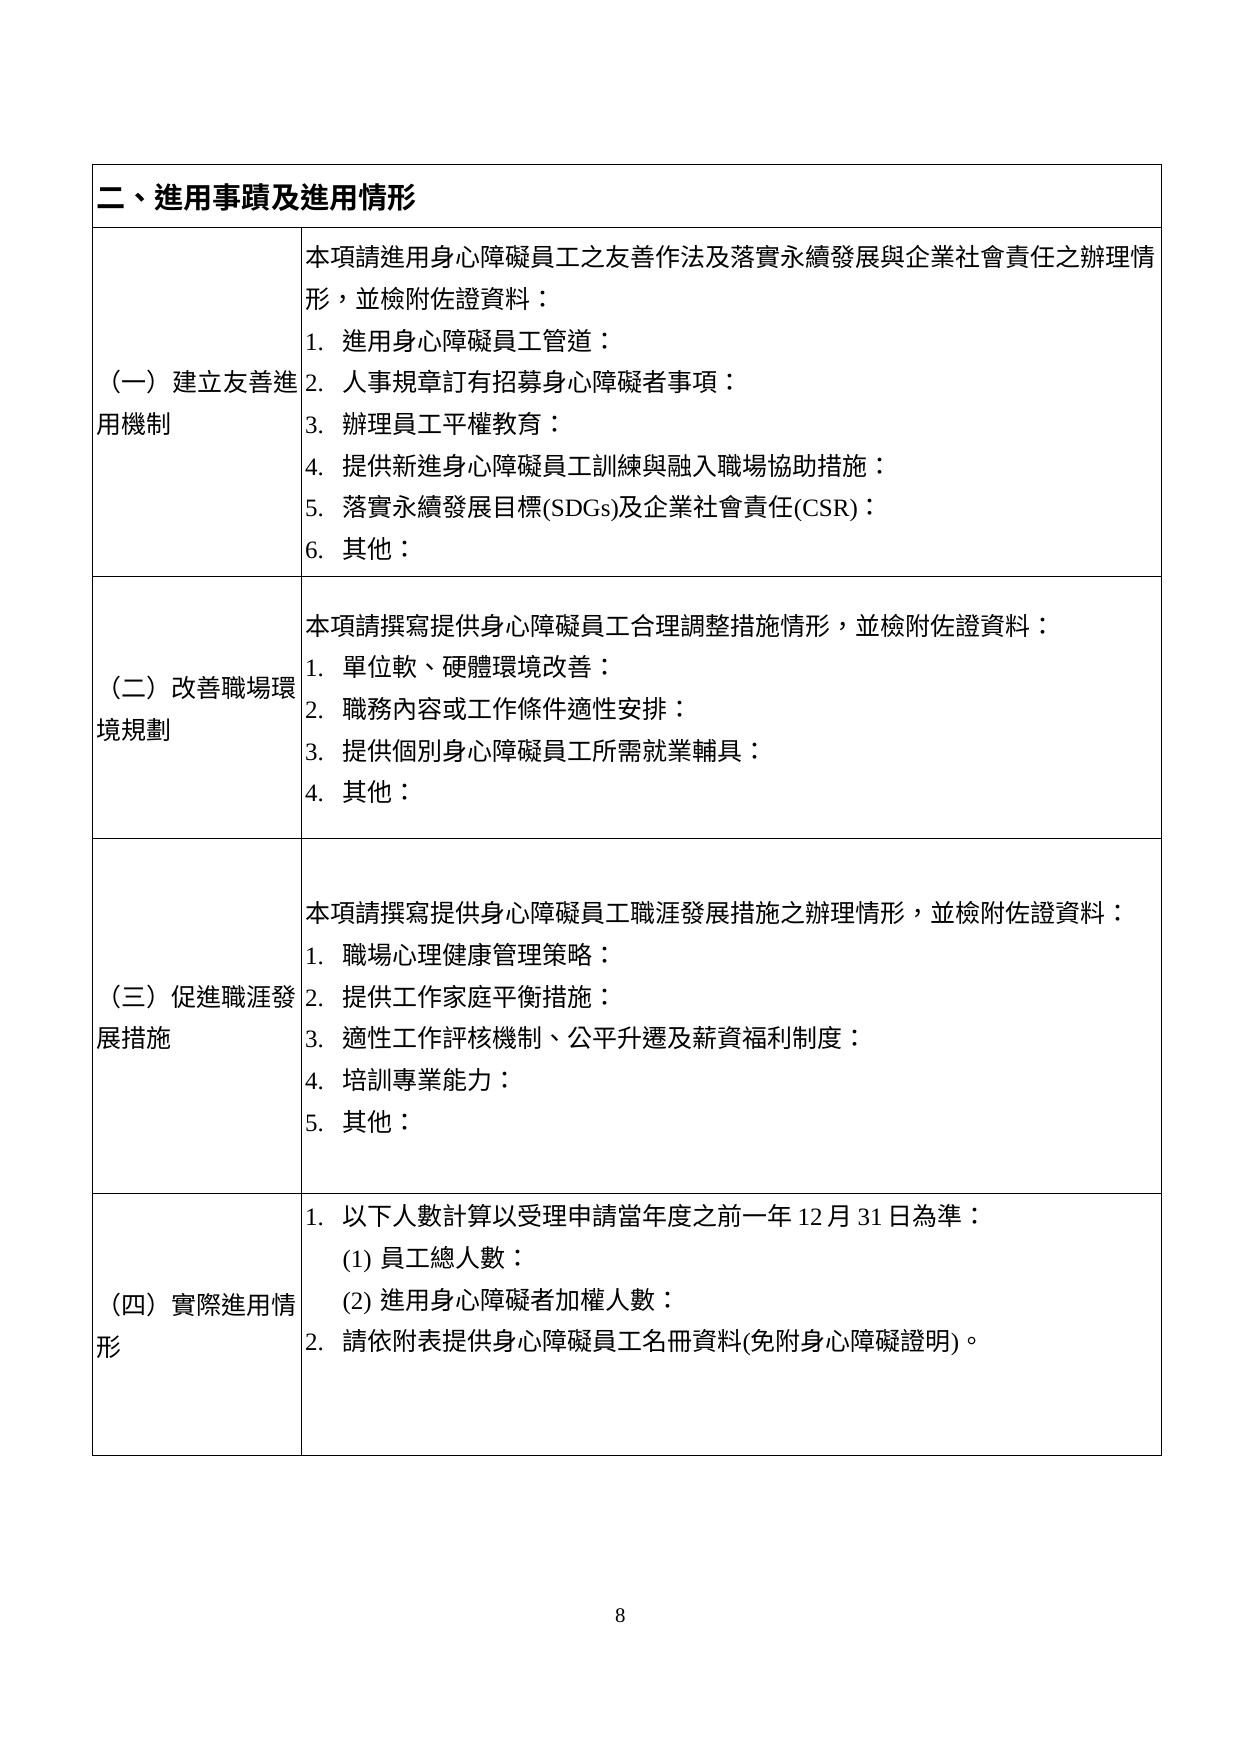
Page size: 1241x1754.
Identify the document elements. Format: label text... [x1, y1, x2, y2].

table_cell 本項請撰寫提供身心障礙員工職涯發展措施之辦理情形，並檢附佐證資料： 職場心理健康管理策略： 提供工作家庭平衡措施： 適性工作評核機制、公平升遷及薪資福利制度： 培訓專業能力： 其他： [302, 839, 1161, 1193]
table_cell （三）促進職涯發展措施 [93, 839, 301, 1193]
table_header 二、進用事蹟及進用情形 [93, 165, 1161, 227]
table_cell （二）改善職場環境規劃 [93, 577, 301, 838]
table_cell （四）實際進用情形 [93, 1194, 301, 1455]
table_cell 以下人數計算以受理申請當年度之前一年12月31日為準： 員工總人數： 進用身心障礙者加權人數： 請依附表提供身心障礙員工名冊資料(免附身心障礙證明)。 [302, 1194, 1161, 1455]
table_cell 本項請撰寫提供身心障礙員工合理調整措施情形，並檢附佐證資料： 單位軟、硬體環境改善： 職務內容或工作條件適性安排： 提供個別身心障礙員工所需就業輔具： 其他： [302, 577, 1161, 838]
table_cell 本項請進用身心障礙員工之友善作法及落實永續發展與企業社會責任之辦理情形，並檢附佐證資料： 進用身心障礙員工管道： 人事規章訂有招募身心障礙者事項： 辦理員工平權教育： 提供新進身心障礙員工訓練與融入職場協助措施： 落實永續發展目標(SDGs)及企業社會責任(CSR)： 其他： [302, 228, 1161, 576]
table_cell （一）建立友善進用機制 [93, 228, 301, 576]
